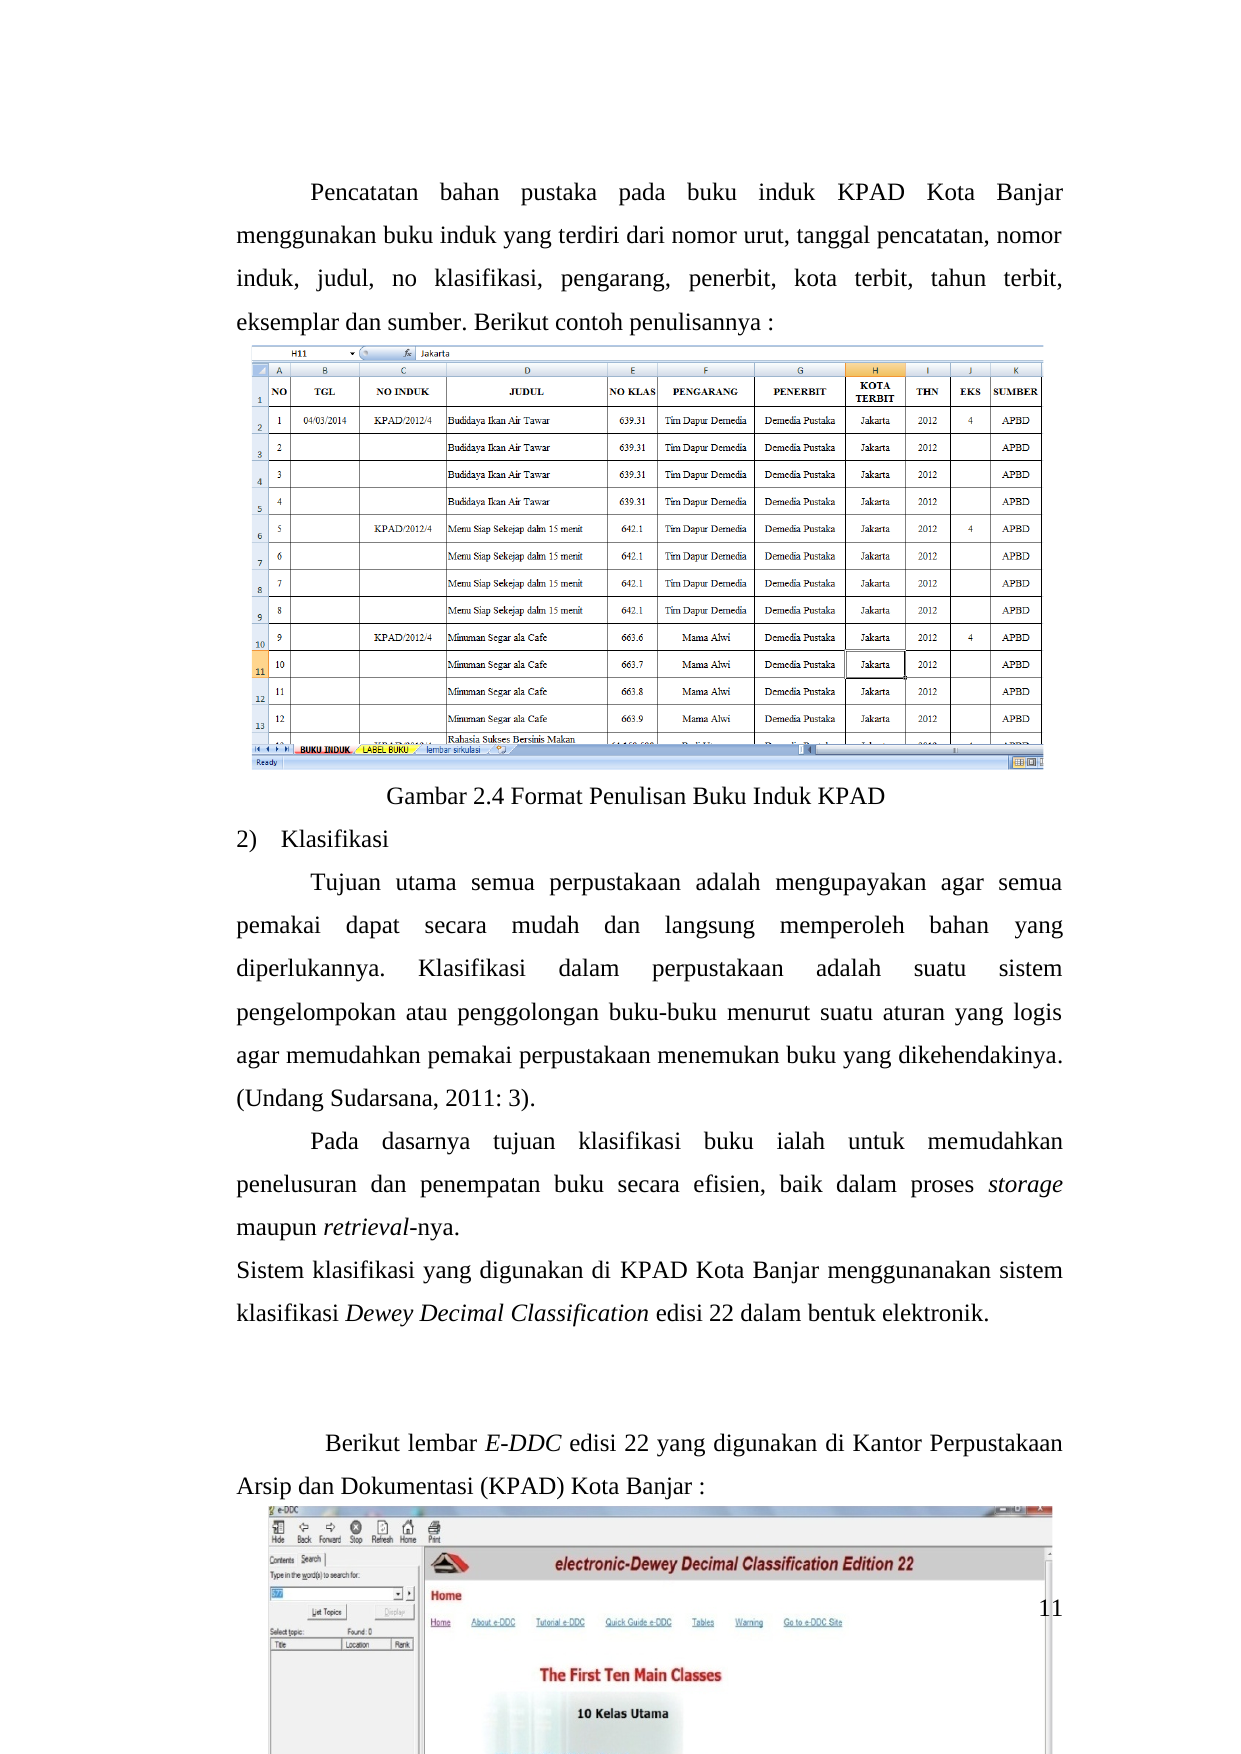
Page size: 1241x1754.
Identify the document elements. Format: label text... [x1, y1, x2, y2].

list Sistem klasifikasi yang digunakan di KPAD Kota Banjar menggunanakan sistem klasifikasi Dewey Decimal Classification edisi 22 dalam bentuk elektronik. [236, 1255, 1063, 1327]
list Tujuan utama semua perpustakaan adalah mengupayakan agar semua pemakai dapat secara mudah dan langsung memperoleh bahan yang diperlukannya. Klasifikasi dalam perpustakaan adalah suatu sistem pengelompokan atau penggolongan buku-buku menurut suatu aturan yang logis agar memudahkan pemakai perpustakaan menemukan buku yang dikehendakinya. (Undang Sudarsana, 2011: 3). [236, 867, 1063, 1112]
picture [251, 345, 1044, 770]
list Pencatatan bahan pustaka pada buku induk KPAD Kota Banjar menggunakan buku induk yang terdiri dari nomor urut, tanggal pencatatan, nomor induk, judul, no klasifikasi, pengarang, penerbit, kota terbit, tahun terbit, eksemplar dan sumber. Berikut contoh penulisannya : [236, 177, 1063, 335]
picture [268, 1506, 1053, 1754]
list Pada dasarnya tujuan klasifikasi buku ialah untuk memudahkan penelusuran dan penempatan buku secara efisien, baik dalam proses storage maupun retrieval-nya. [236, 1126, 1063, 1241]
list Klasifikasi [236, 824, 1063, 853]
list Gambar 2.4 Format Penulisan Buku Induk KPAD [310, 781, 1063, 810]
list Berikut lembar E-DDC edisi 22 yang digunakan di Kantor Perpustakaan Arsip dan Dokumentasi (KPAD) Kota Banjar : [236, 1428, 1063, 1500]
